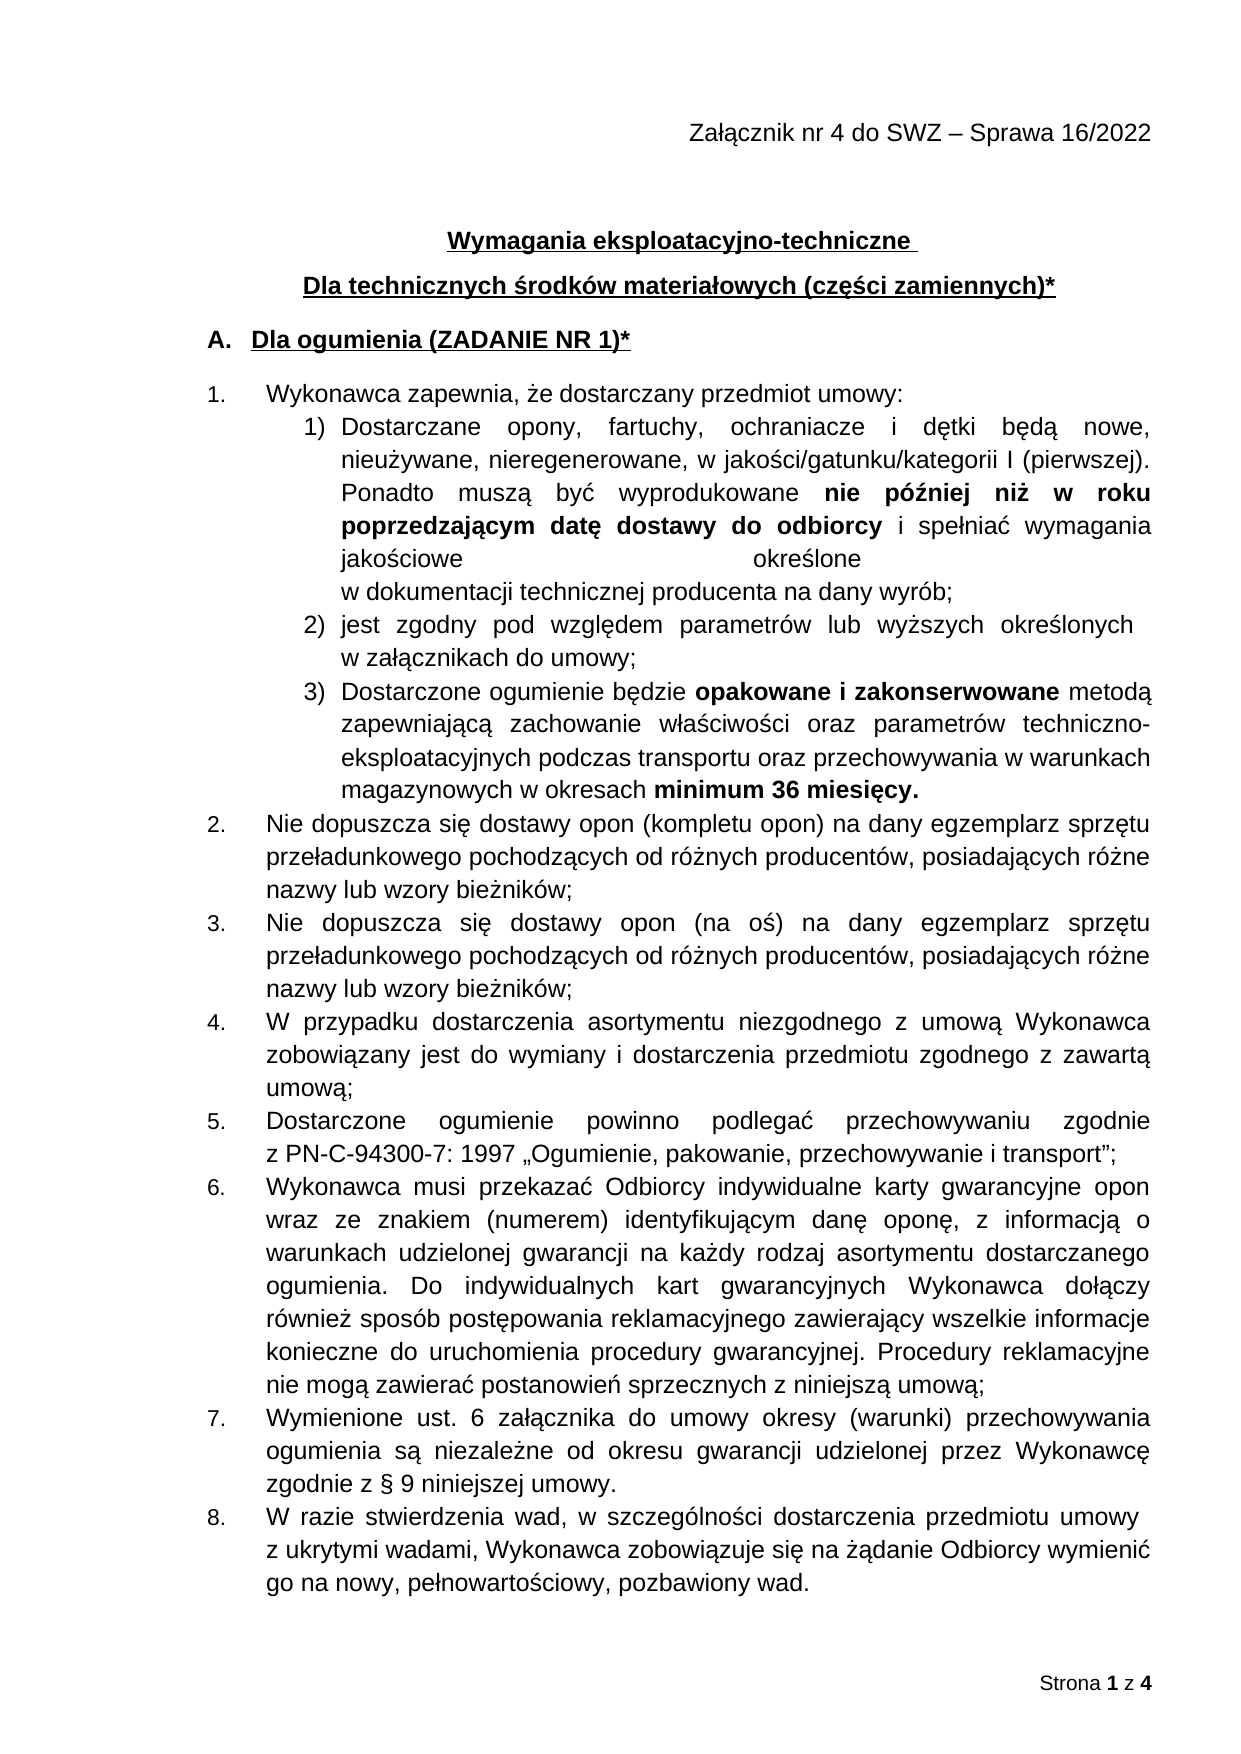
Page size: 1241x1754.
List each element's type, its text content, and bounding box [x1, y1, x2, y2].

list Dostarczone ogumienie będzie opakowane i zakonserwowane metodą zapewniającą zachowanie właściwości oraz parametrów techniczno-eksploatacyjnych podczas transportu oraz przechowywania w warunkach magazynowych w okresach minimum 36 miesięcy. [303, 676, 1152, 804]
text Wymagania eksploatacyjno-techniczne [207, 226, 1152, 254]
list Dostarczane opony, fartuchy, ochraniacze i dętki będą nowe, nieużywane, nieregenerowane, w jakości/gatunku/kategorii I (pierwszej). Ponadto muszą być wyprodukowane nie później niż w roku poprzedzającym datę dostawy do odbiorcy i spełniać wymagania jakościowe określone w dokumentacji technicznej producenta na dany wyrób; [303, 412, 1152, 606]
list Nie dopuszcza się dostawy opon (kompletu opon) na dany egzemplarz sprzętu przeładunkowego pochodzących od różnych producentów, posiadających różne nazwy lub wzory bieżników; [207, 808, 1152, 903]
list Dla ogumienia (ZADANIE NR 1)* [207, 325, 1152, 354]
list Wykonawca musi przekazać Odbiorcy indywidualne karty gwarancyjne opon wraz ze znakiem (numerem) identyfikującym danę oponę, z informacją o warunkach udzielonej gwarancji na każdy rodzaj asortymentu dostarczanego ogumienia. Do indywidualnych kart gwarancyjnych Wykonawca dołączy również sposób postępowania reklamacyjnego zawierający wszelkie informacje konieczne do uruchomienia procedury gwarancyjnej. Procedury reklamacyjne nie mogą zawierać postanowień sprzecznych z niniejszą umową; [207, 1172, 1151, 1399]
list W razie stwierdzenia wad, w szczególności dostarczenia przedmiotu umowy z ukrytymi wadami, Wykonawca zobowiązuje się na żądanie Odbiorcy wymienić go na nowy, pełnowartościowy, pozbawiony wad. [207, 1502, 1152, 1597]
list jest zgodny pod względem parametrów lub wyższych określonych w załącznikach do umowy; [303, 610, 1152, 672]
list W przypadku dostarczenia asortymentu niezgodnego z umową Wykonawca zobowiązany jest do wymiany i dostarczenia przedmiotu zgodnego z zawartą umową; [207, 1007, 1152, 1101]
list Dostarczone ogumienie powinno podlegać przechowywaniu zgodnie z PN-C-94300-7: 1997 „Ogumienie, pakowanie, przechowywanie i transport”; [207, 1106, 1152, 1167]
list Wykonawca zapewnia, że dostarczany przedmiot umowy: [207, 379, 1152, 408]
list Nie dopuszcza się dostawy opon (na oś) na dany egzemplarz sprzętu przeładunkowego pochodzących od różnych producentów, posiadających różne nazwy lub wzory bieżników; [207, 908, 1152, 1002]
text Załącznik nr 4 do SWZ – Sprawa 16/2022 [207, 118, 1152, 147]
list Wymienione ust. 6 załącznika do umowy okresy (warunki) przechowywania ogumienia są niezależne od okresu gwarancji udzielonej przez Wykonawcę zgodnie z § 9 niniejszej umowy. [207, 1403, 1152, 1498]
text Dla technicznych środków materiałowych (części zamiennych)* [207, 271, 1152, 300]
